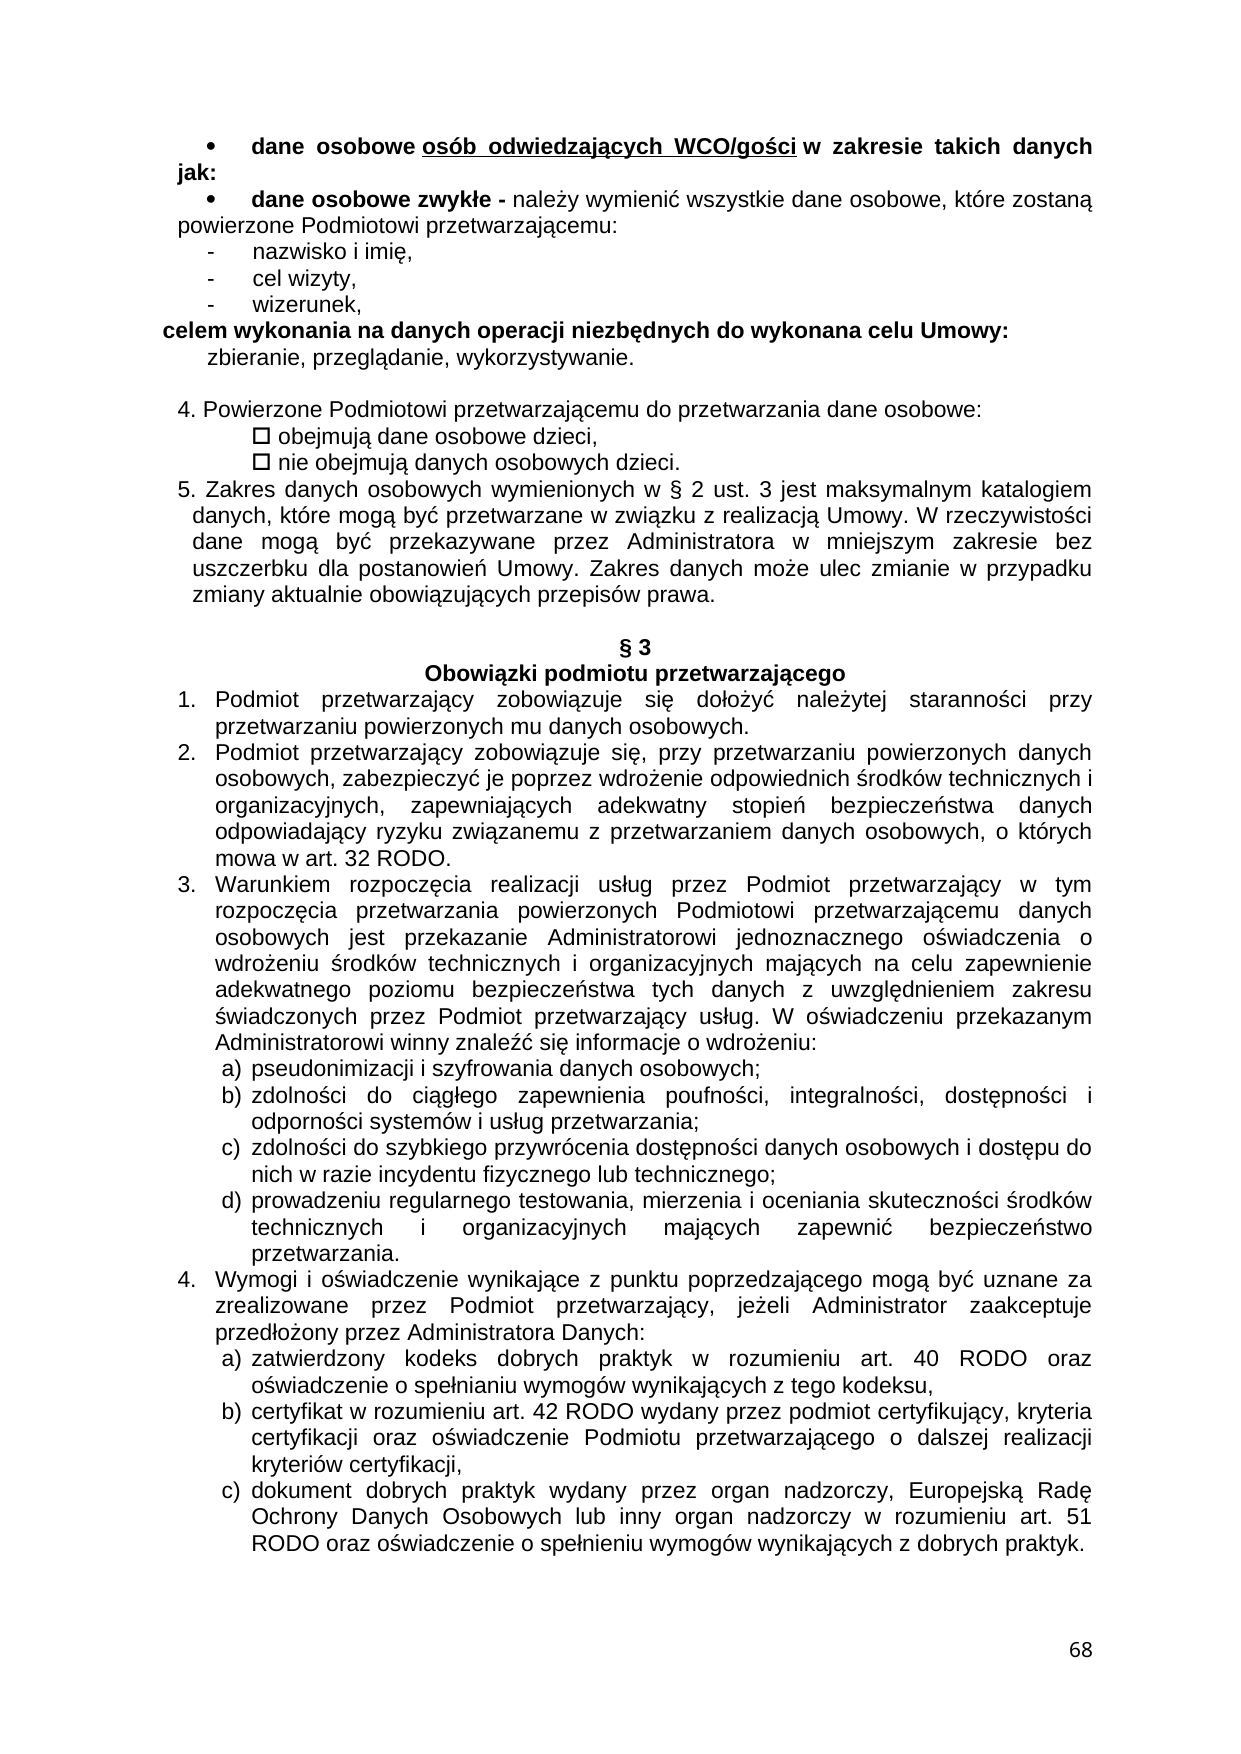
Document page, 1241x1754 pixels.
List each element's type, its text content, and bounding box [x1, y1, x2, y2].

list zdolności do szybkiego przywrócenia dostępności danych osobowych i dostępu do nich w razie incydentu fizycznego lub technicznego; [221, 1134, 1093, 1187]
list certyfikat w rozumieniu art. 42 RODO wydany przez podmiot certyfikujący, kryteria certyfikacji oraz oświadczenie Podmiotu przetwarzającego o dalszej realizacji kryteriów certyfikacji, [221, 1398, 1093, 1477]
text 5. Zakres danych osobowych wymienionych w § 2 ust. 3 jest maksymalnym katalogiem danych, które mogą być przetwarzane w związku z realizacją Umowy. W rzeczywistości dane mogą być przekazywane przez Administratora w mniejszym zakresie bez uszczerbku dla postanowień Umowy. Zakres danych może ulec zmianie w przypadku zmiany aktualnie obowiązujących przepisów prawa. [177, 476, 1093, 607]
list Podmiot przetwarzający zobowiązuje się, przy przetwarzaniu powierzonych danych osobowych, zabezpieczyć je poprzez wdrożenie odpowiednich środków technicznych i organizacyjnych, zapewniających adekwatny stopień bezpieczeństwa danych odpowiadający ryzyku związanemu z przetwarzaniem danych osobowych, o których mowa w art. 32 RODO. [177, 739, 1093, 871]
list obejmują dane osobowe dzieci, [251, 423, 1093, 449]
list zdolności do ciągłego zapewnienia poufności, integralności, dostępności i odporności systemów i usług przetwarzania; [221, 1082, 1093, 1134]
list prowadzeniu regularnego testowania, mierzenia i oceniania skuteczności środków technicznych i organizacyjnych mających zapewnić bezpieczeństwo przetwarzania. [221, 1187, 1093, 1266]
list Wymogi i oświadczenie wynikające z punktu poprzedzającego mogą być uznane za zrealizowane przez Podmiot przetwarzający, jeżeli Administrator zaakceptuje przedłożony przez Administratora Danych: [177, 1266, 1093, 1345]
text celem wykonania na danych operacji niezbędnych do wykonana celu Umowy: [133, 317, 1093, 344]
text § 3 [177, 634, 1093, 660]
text - nazwisko i imię, [177, 238, 1093, 265]
text - wizerunek, [177, 291, 1093, 317]
text Obowiązki podmiotu przetwarzającego [177, 660, 1093, 686]
text zbieranie, przeglądanie, wykorzystywanie. [177, 344, 1093, 370]
list dane osobowe osób odwiedzających WCO/gości w zakresie takich danych jak: [177, 133, 1093, 186]
list zatwierdzony kodeks dobrych praktyk w rozumieniu art. 40 RODO oraz oświadczenie o spełnianiu wymogów wynikających z tego kodeksu, [221, 1345, 1093, 1398]
list Podmiot przetwarzający zobowiązuje się dołożyć należytej staranności przy przetwarzaniu powierzonych mu danych osobowych. [177, 686, 1093, 739]
text - cel wizyty, [177, 265, 1093, 291]
list Warunkiem rozpoczęcia realizacji usług przez Podmiot przetwarzający w tym rozpoczęcia przetwarzania powierzonych Podmiotowi przetwarzającemu danych osobowych jest przekazanie Administratorowi jednoznacznego oświadczenia o wdrożeniu środków technicznych i organizacyjnych mających na celu zapewnienie adekwatnego poziomu bezpieczeństwa tych danych z uwzględnieniem zakresu świadczonych przez Podmiot przetwarzający usług. W oświadczeniu przekazanym Administratorowi winny znaleźć się informacje o wdrożeniu: [177, 871, 1093, 1055]
list pseudonimizacji i szyfrowania danych osobowych; [221, 1055, 1093, 1082]
text 4. Powierzone Podmiotowi przetwarzającemu do przetwarzania dane osobowe: [177, 396, 1093, 423]
list dokument dobrych praktyk wydany przez organ nadzorczy, Europejską Radę Ochrony Danych Osobowych lub inny organ nadzorczy w rozumieniu art. 51 RODO oraz oświadczenie o spełnieniu wymogów wynikających z dobrych praktyk. [221, 1477, 1093, 1556]
list nie obejmują danych osobowych dzieci. [251, 449, 1093, 476]
list dane osobowe zwykłe - należy wymienić wszystkie dane osobowe, które zostaną powierzone Podmiotowi przetwarzającemu: [177, 186, 1093, 238]
